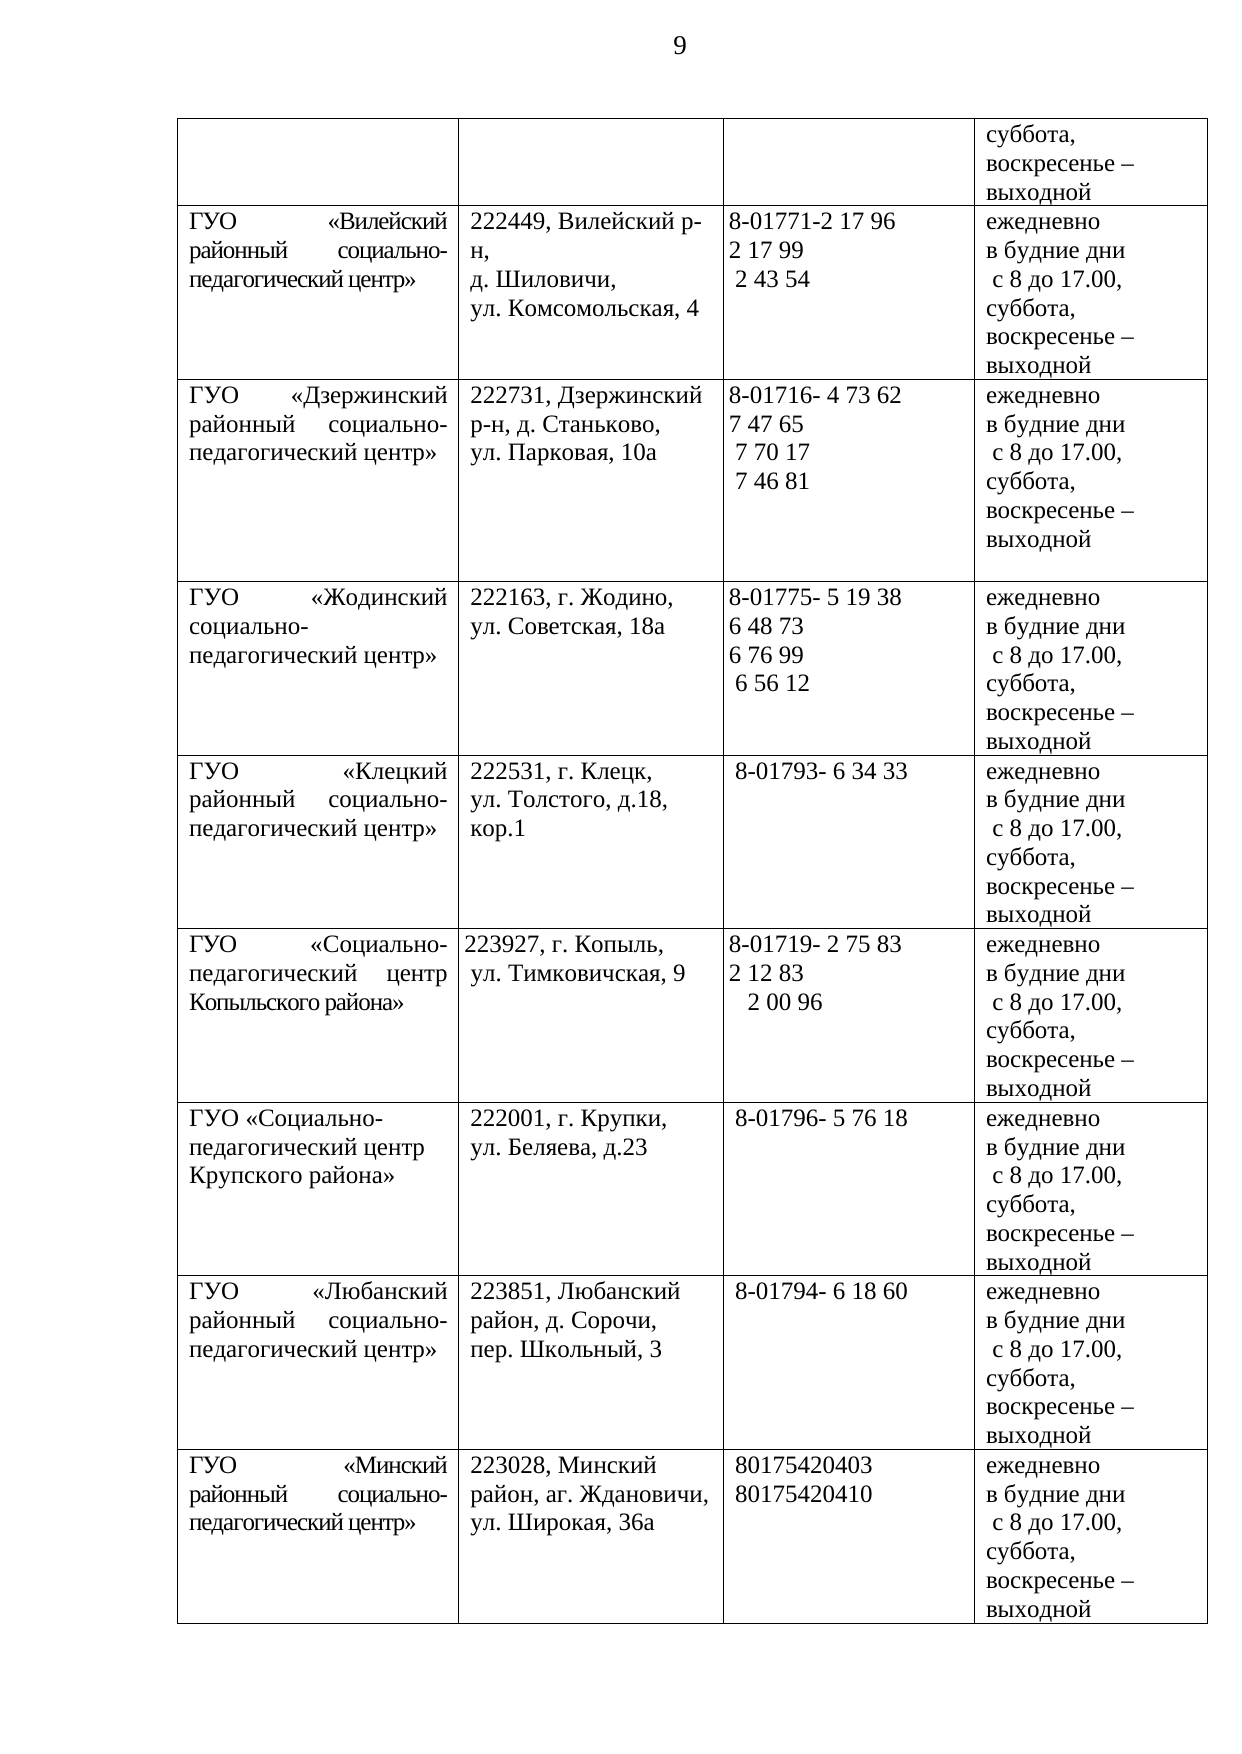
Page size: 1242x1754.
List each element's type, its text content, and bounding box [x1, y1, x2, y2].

table_cell ГУО «Социально-педагогический центр Копыльского района» [178, 929, 458, 1102]
table_cell 222731, Дзержинский р-н, д. Станьково, ул. Парковая, 10а [459, 380, 723, 581]
table_cell 8-01796- 5 76 18 [724, 1103, 974, 1275]
table_cell ежедневно в будние дни с 8 до 17.00, суббота, воскресенье – выходной [975, 582, 1207, 755]
table_cell ежедневно в будние дни с 8 до 17.00, суббота, воскресенье – выходной [975, 1103, 1207, 1275]
table_cell 8-01794- 6 18 60 [724, 1276, 974, 1449]
table_cell ежедневно в будние дни с 8 до 17.00, суббота, воскресенье – выходной [975, 1276, 1207, 1449]
table_cell ежедневно в будние дни с 8 до 17.00, суббота, воскресенье – выходной [975, 756, 1207, 928]
table_cell 8-01719- 2 75 83 2 12 83 2 00 96 [724, 929, 974, 1102]
table_cell ежедневно в будние дни с 8 до 17.00, суббота, воскресенье – выходной [975, 929, 1207, 1102]
table_cell ГУО «Клецкий районный социально- педагогический центр» [178, 756, 458, 928]
table_cell ГУО «Социально-педагогический центр Крупского района» [178, 1103, 458, 1275]
table_cell ГУО «Вилейский районный социально-педагогический центр» [178, 206, 458, 379]
table_cell 222001, г. Крупки, ул. Беляева, д.23 [459, 1103, 723, 1275]
table_cell 8-01775- 5 19 38 6 48 73 6 76 99 6 56 12 [724, 582, 974, 755]
table_cell ГУО «Любанский районный социально-педагогический центр» [178, 1276, 458, 1449]
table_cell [724, 119, 974, 205]
table_cell ежедневно в будние дни с 8 до 17.00, суббота, воскресенье – выходной [975, 380, 1207, 581]
table_cell 222531, г. Клецк, ул. Толстого, д.18, кор.1 [459, 756, 723, 928]
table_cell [975, 119, 1207, 205]
table_cell 80175420403 80175420410 [724, 1450, 974, 1622]
table_cell 8-01771-2 17 96 2 17 99 2 43 54 [724, 206, 974, 379]
table_cell 8-01793- 6 34 33 [724, 756, 974, 928]
table_cell 223851, Любанский район, д. Сорочи, пер. Школьный, 3 [459, 1276, 723, 1449]
table_cell ежедневно в будние дни с 8 до 17.00, суббота, воскресенье – выходной [975, 206, 1207, 379]
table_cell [459, 119, 723, 205]
table_cell 223927, г. Копыль, ул. Тимковичская, 9 [459, 929, 723, 1102]
table_cell ГУО «Минский районный социально-педагогический центр» [178, 1450, 458, 1622]
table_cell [975, 1450, 1207, 1622]
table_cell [178, 119, 458, 205]
table_cell ГУО «Дзержинский районный социально-педагогический центр» [178, 380, 458, 581]
table_cell 8-01716- 4 73 62 7 47 65 7 70 17 7 46 81 [724, 380, 974, 581]
table_cell 223028, Минский район, аг. Ждановичи, ул. Широкая, 36а [459, 1450, 723, 1622]
table_cell 222163, г. Жодино, ул. Советская, 18а [459, 582, 723, 755]
table_cell 222449, Вилейский р-н, д. Шиловичи, ул. Комсомольская, 4 [459, 206, 723, 379]
table_cell ГУО «Жодинский социально-педагогический центр» [178, 582, 458, 755]
